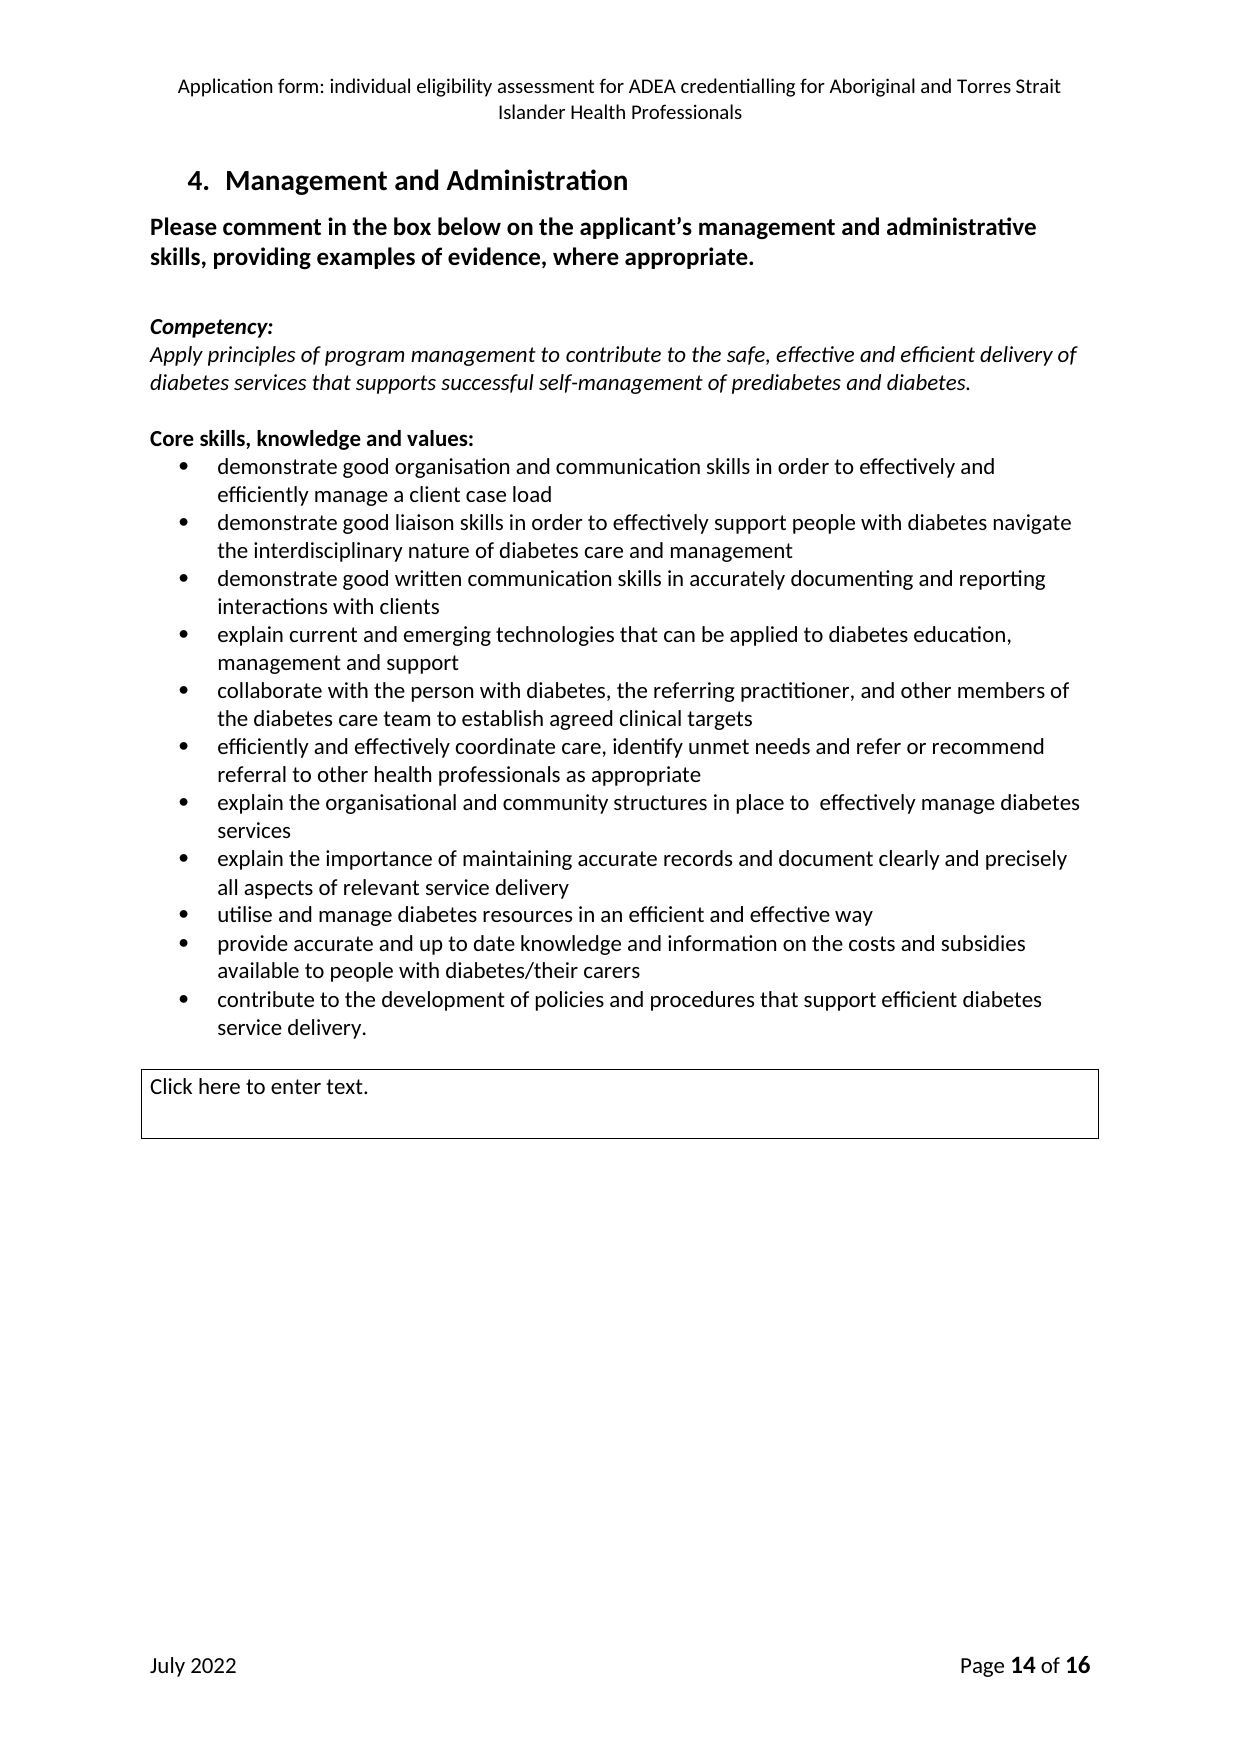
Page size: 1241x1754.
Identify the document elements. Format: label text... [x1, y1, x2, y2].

list provide accurate and up to date knowledge and information on the costs and subsidies available to people with diabetes/their carers [179, 929, 1090, 985]
list demonstrate good organisation and communication skills in order to effectively and efficiently manage a client case load [179, 452, 1090, 508]
list Core skills, knowledge and values: [150, 424, 1090, 452]
text Please comment in the box below on the applicant’s management and administrative skills, providing examples of evidence, where appropriate. [150, 211, 1090, 272]
list demonstrate good written communication skills in accurately documenting and reporting interactions with clients [179, 564, 1090, 620]
list collaborate with the person with diabetes, the referring practitioner, and other members of the diabetes care team to establish agreed clinical targets [179, 676, 1090, 732]
list explain the importance of maintaining accurate records and document clearly and precisely all aspects of relevant service delivery [179, 844, 1090, 901]
text Competency: [150, 312, 1090, 340]
list explain current and emerging technologies that can be applied to diabetes education, management and support [179, 620, 1090, 676]
list contribute to the development of policies and procedures that support efficient diabetes service delivery. [179, 985, 1090, 1041]
list utilise and manage diabetes resources in an efficient and effective way [179, 901, 1090, 929]
list efficiently and effectively coordinate care, identify unmet needs and refer or recommend referral to other health professionals as appropriate [179, 732, 1090, 788]
text Apply principles of program management to contribute to the safe, effective and efficient delivery of diabetes services that supports successful self-management of prediabetes and diabetes. [150, 340, 1090, 396]
list explain the organisational and community structures in place to effectively manage diabetes services [179, 788, 1090, 844]
list demonstrate good liaison skills in order to effectively support people with diabetes navigate the interdisciplinary nature of diabetes care and management [179, 508, 1090, 564]
list Management and Administration [187, 162, 1090, 198]
